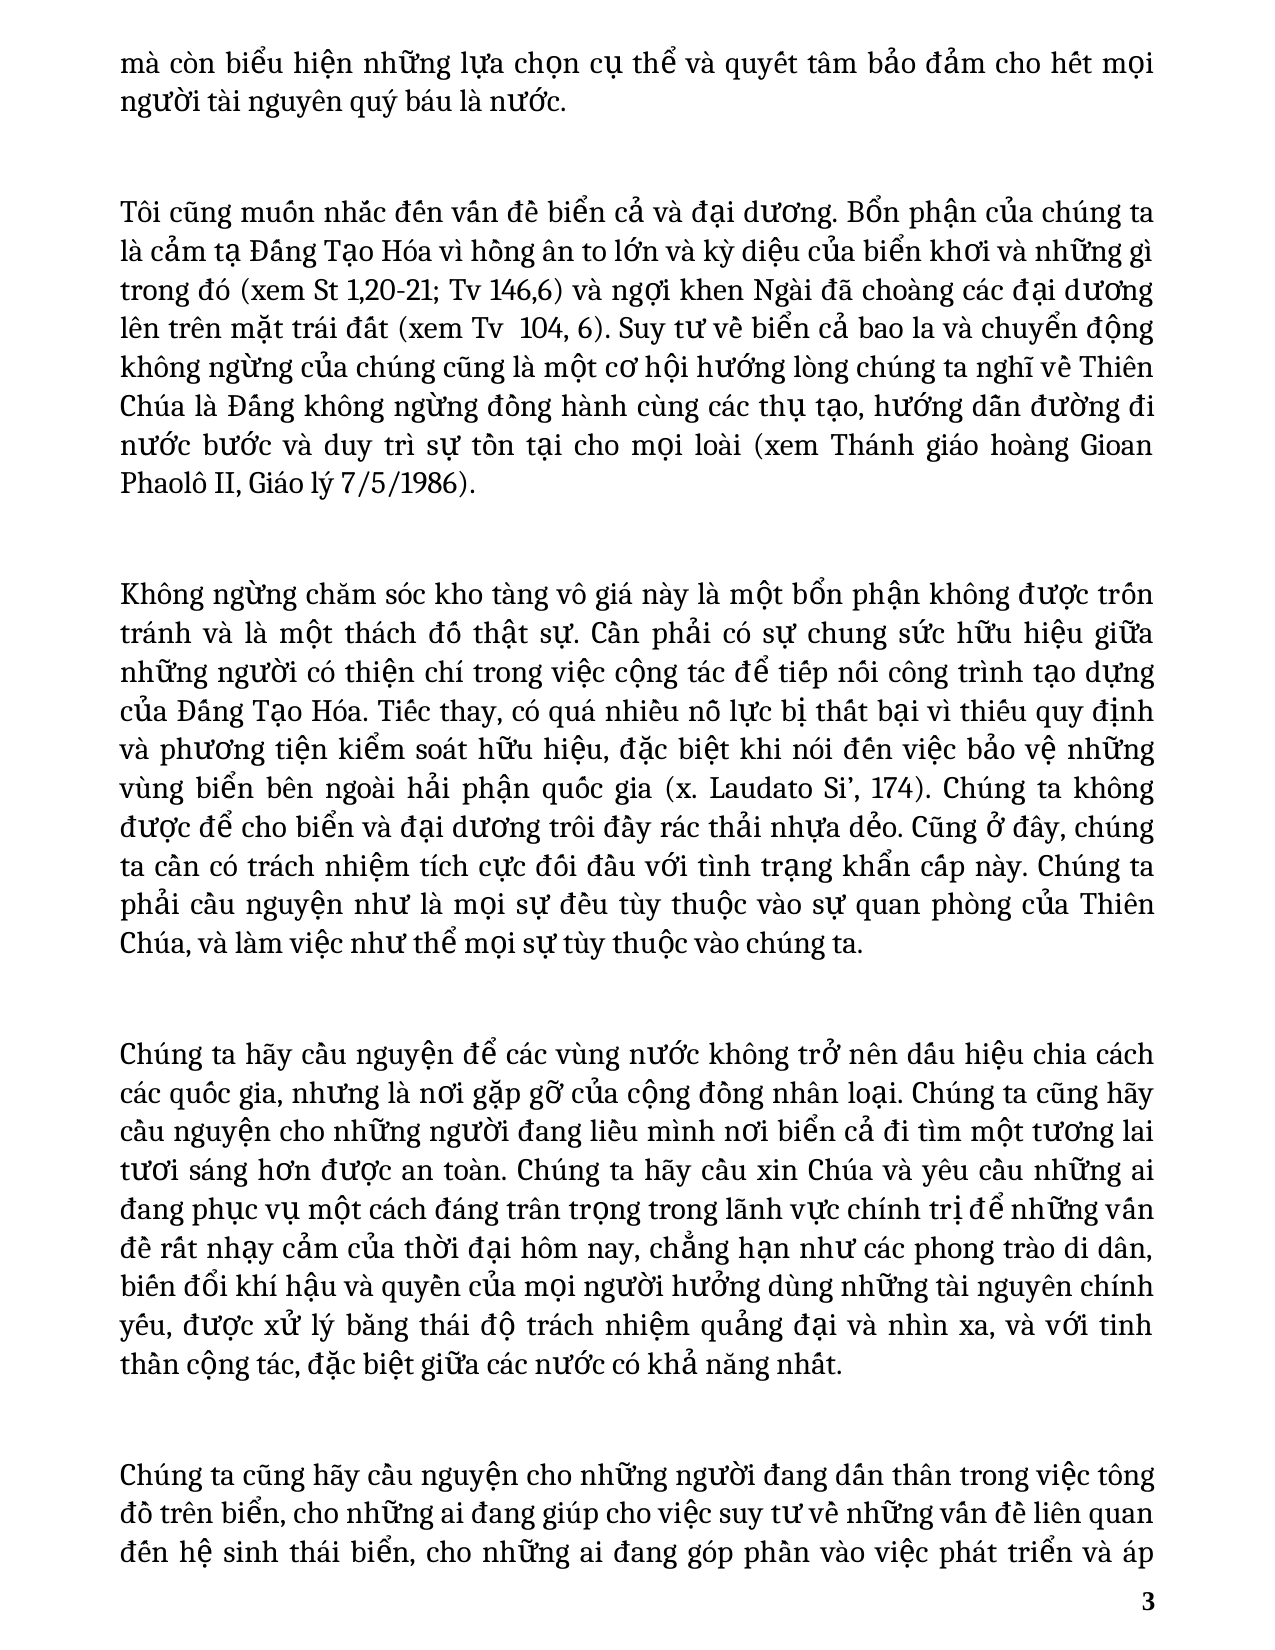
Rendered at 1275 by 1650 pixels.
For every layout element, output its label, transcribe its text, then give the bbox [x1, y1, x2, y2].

text Không ngừng chăm sóc kho tàng vô giá này là một bổn phận không được trốn tránh và là một thách đố thật sự. Cần phải có sự chung sức hữu hiệu giữa những người có thiện chí trong việc cộng tác để tiếp nối công trình tạo dựng của Đấng Tạo Hóa. Tiếc thay, có quá nhiều nỗ lực bị thất bại vì thiếu quy định và phương tiện kiểm soát hữu hiệu, đặc biệt khi nói đến việc bảo vệ những vùng biển bên ngoài hải phận quốc gia (x. Laudato Si’, 174). Chúng ta không được để cho biển và đại dương trôi đầy rác thải nhựa dẻo. Cũng ở đây, chúng ta cần có trách nhiệm tích cực đối đầu với tình trạng khẩn cấp này. Chúng ta phải cầu nguyện như là mọi sự đều tùy thuộc vào sự quan phòng của Thiên Chúa, và làm việc như thể mọi sự tùy thuộc vào chúng ta. [120, 577, 1155, 961]
text Tôi cũng muốn nhắc đến vấn đề biển cả và đại dương. Bổn phận của chúng ta là cảm tạ Đấng Tạo Hóa vì hồng ân to lớn và kỳ diệu của biển khơi và những gì trong đó (xem St 1,20-21; Tv 146,6) và ngợi khen Ngài đã choàng các đại dương lên trên mặt trái đất (xem Tv 104, 6). Suy tư về biển cả bao la và chuyển động không ngừng của chúng cũng là một cơ hội hướng lòng chúng ta nghĩ về Thiên Chúa là Đấng không ngừng đồng hành cùng các thụ tạo, hướng dẫn đường đi nước bước và duy trì sự tồn tại cho mọi loài (xem Thánh giáo hoàng Gioan Phaolô II, Giáo lý 7/5/1986). [120, 194, 1155, 502]
text Chúng ta hãy cầu nguyện để các vùng nước không trở nên dấu hiệu chia cách các quốc gia, nhưng là nơi gặp gỡ của cộng đồng nhân loại. Chúng ta cũng hãy cầu nguyện cho những người đang liều mình nơi biển cả đi tìm một tương lai tươi sáng hơn được an toàn. Chúng ta hãy cầu xin Chúa và yêu cầu những ai đang phục vụ một cách đáng trân trọng trong lãnh vực chính trị để những vấn đề rất nhạy cảm của thời đại hôm nay, chẳng hạn như các phong trào di dân, biến đổi khí hậu và quyền của mọi người hưởng dùng những tài nguyên chính yếu, được xử lý bằng thái độ trách nhiệm quảng đại và nhìn xa, và với tinh thần cộng tác, đặc biệt giữa các nước có khả năng nhất. [120, 1036, 1155, 1382]
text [120, 45, 1155, 120]
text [120, 1457, 1155, 1571]
